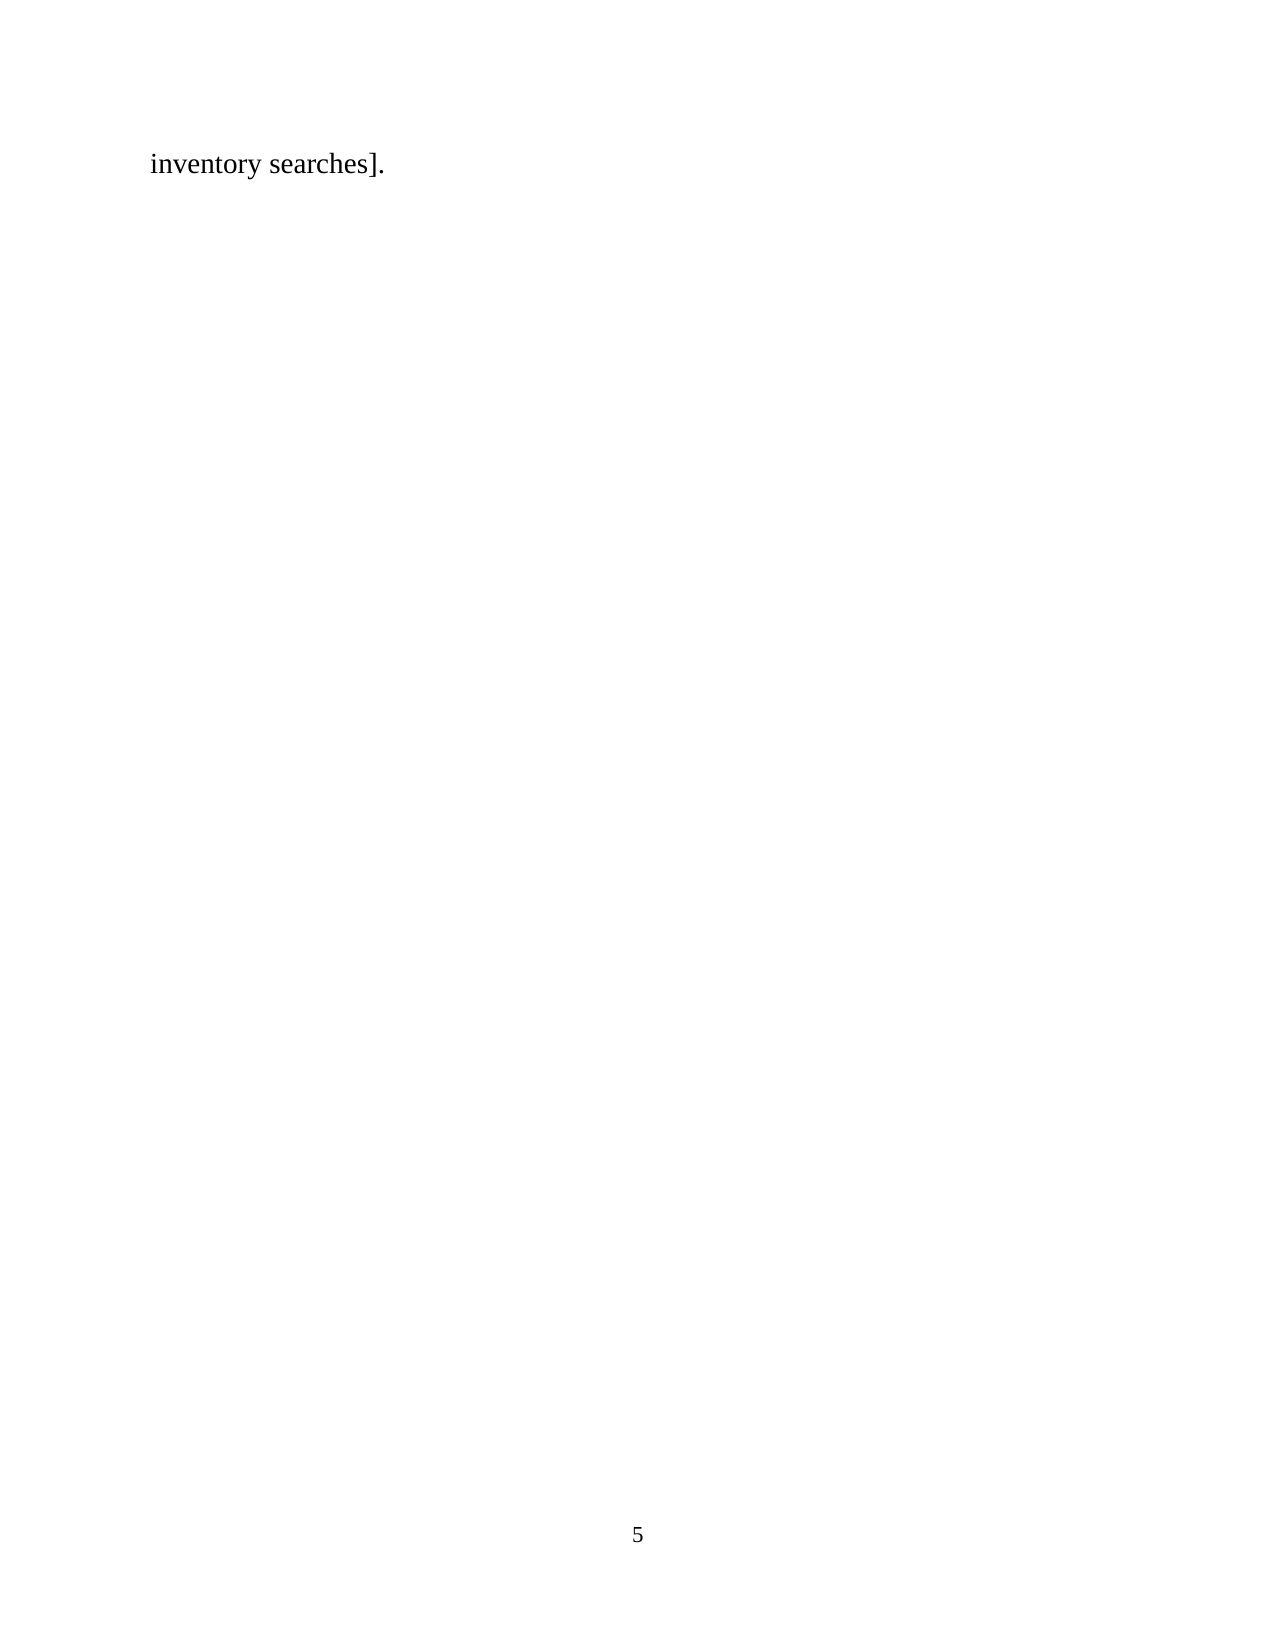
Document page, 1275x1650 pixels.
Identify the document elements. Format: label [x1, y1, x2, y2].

list [150, 146, 1116, 179]
